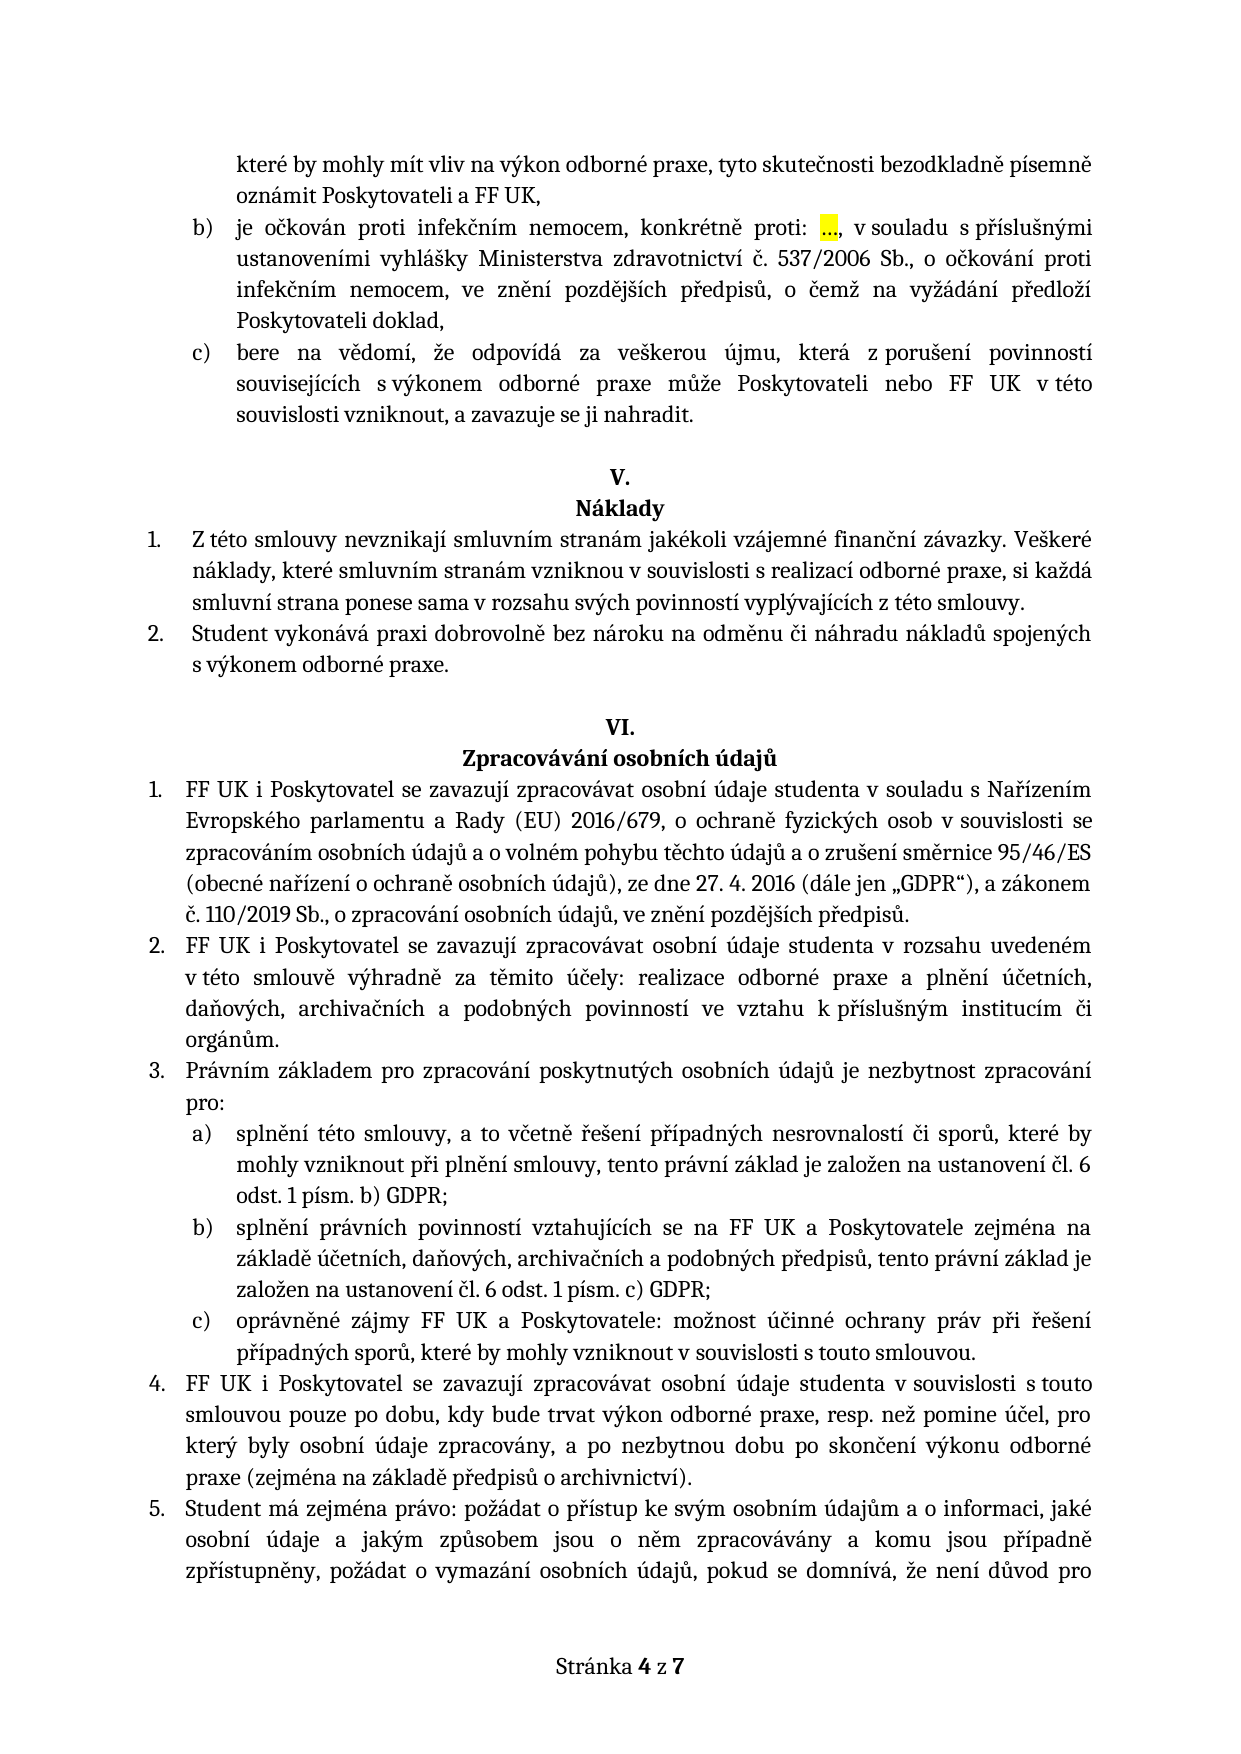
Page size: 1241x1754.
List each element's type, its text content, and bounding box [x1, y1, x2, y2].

list FF UK i Poskytovatel se zavazují zpracovávat osobní údaje studenta v rozsahu uvedeném v této smlouvě výhradně za těmito účely: realizace odborné praxe a plnění účetních, daňových, archivačních a podobných povinností ve vztahu k příslušným institucím či orgánům. [149, 929, 1093, 1054]
list je očkován proti infekčním nemocem, konkrétně proti: …, v souladu s příslušnými ustanoveními vyhlášky Ministerstva zdravotnictví č. 537/2006 Sb., o očkování proti infekčním nemocem, ve znění pozdějších předpisů, o čemž na vyžádání předloží Poskytovateli doklad, [192, 210, 1093, 335]
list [149, 1491, 1093, 1585]
list FF UK i Poskytovatel se zavazují zpracovávat osobní údaje studenta v souvislosti s touto smlouvou pouze po dobu, kdy bude trvat výkon odborné praxe, resp. než pomine účel, pro který byly osobní údaje zpracovány, a po nezbytnou dobu po skončení výkonu odborné praxe (zejména na základě předpisů o archivnictví). [149, 1366, 1093, 1491]
list Z této smlouvy nevznikají smluvním stranám jakékoli vzájemné finanční závazky. Veškeré náklady, které smluvním stranám vzniknou v souvislosti s realizací odborné praxe, si každá smluvní strana ponese sama v rozsahu svých povinností vyplývajících z této smlouvy. [148, 523, 1093, 616]
text Zpracovávání osobních údajů [148, 741, 1093, 773]
list bere na vědomí, že odpovídá za veškerou újmu, která z porušení povinností souvisejících s výkonem odborné praxe může Poskytovateli nebo FF UK v této souvislosti vzniknout, a zavazuje se ji nahradit. [192, 335, 1093, 429]
list Student vykonává praxi dobrovolně bez nároku na odměnu či náhradu nákladů spojených s výkonem odborné praxe. [148, 616, 1093, 679]
list oprávněné zájmy FF UK a Poskytovatele: možnost účinné ochrany práv při řešení případných sporů, které by mohly vzniknout v souvislosti s touto smlouvou. [192, 1304, 1093, 1366]
text VI. [148, 710, 1093, 741]
list FF UK i Poskytovatel se zavazují zpracovávat osobní údaje studenta v souladu s Nařízením Evropského parlamentu a Rady (EU) 2016/679, o ochraně fyzických osob v souvislosti se zpracováním osobních údajů a o volném pohybu těchto údajů a o zrušení směrnice 95/46/ES (obecné nařízení o ochraně osobních údajů), ze dne 27. 4. 2016 (dále jen „GDPR“), a zákonem č. 110/2019 Sb., o zpracování osobních údajů, ve znění pozdějších předpisů. [149, 773, 1093, 929]
list splnění právních povinností vztahujících se na FF UK a Poskytovatele zejména na základě účetních, daňových, archivačních a podobných předpisů, tento právní základ je založen na ustanovení čl. 6 odst. 1 písm. c) GDPR; [192, 1210, 1093, 1304]
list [192, 148, 1093, 210]
text Náklady [148, 491, 1093, 523]
list Právním základem pro zpracování poskytnutých osobních údajů je nezbytnost zpracování pro: [149, 1054, 1093, 1116]
text V. [148, 460, 1093, 491]
list splnění této smlouvy, a to včetně řešení případných nesrovnalostí či sporů, které by mohly vzniknout při plnění smlouvy, tento právní základ je založen na ustanovení čl. 6 odst. 1 písm. b) GDPR; [192, 1116, 1093, 1210]
